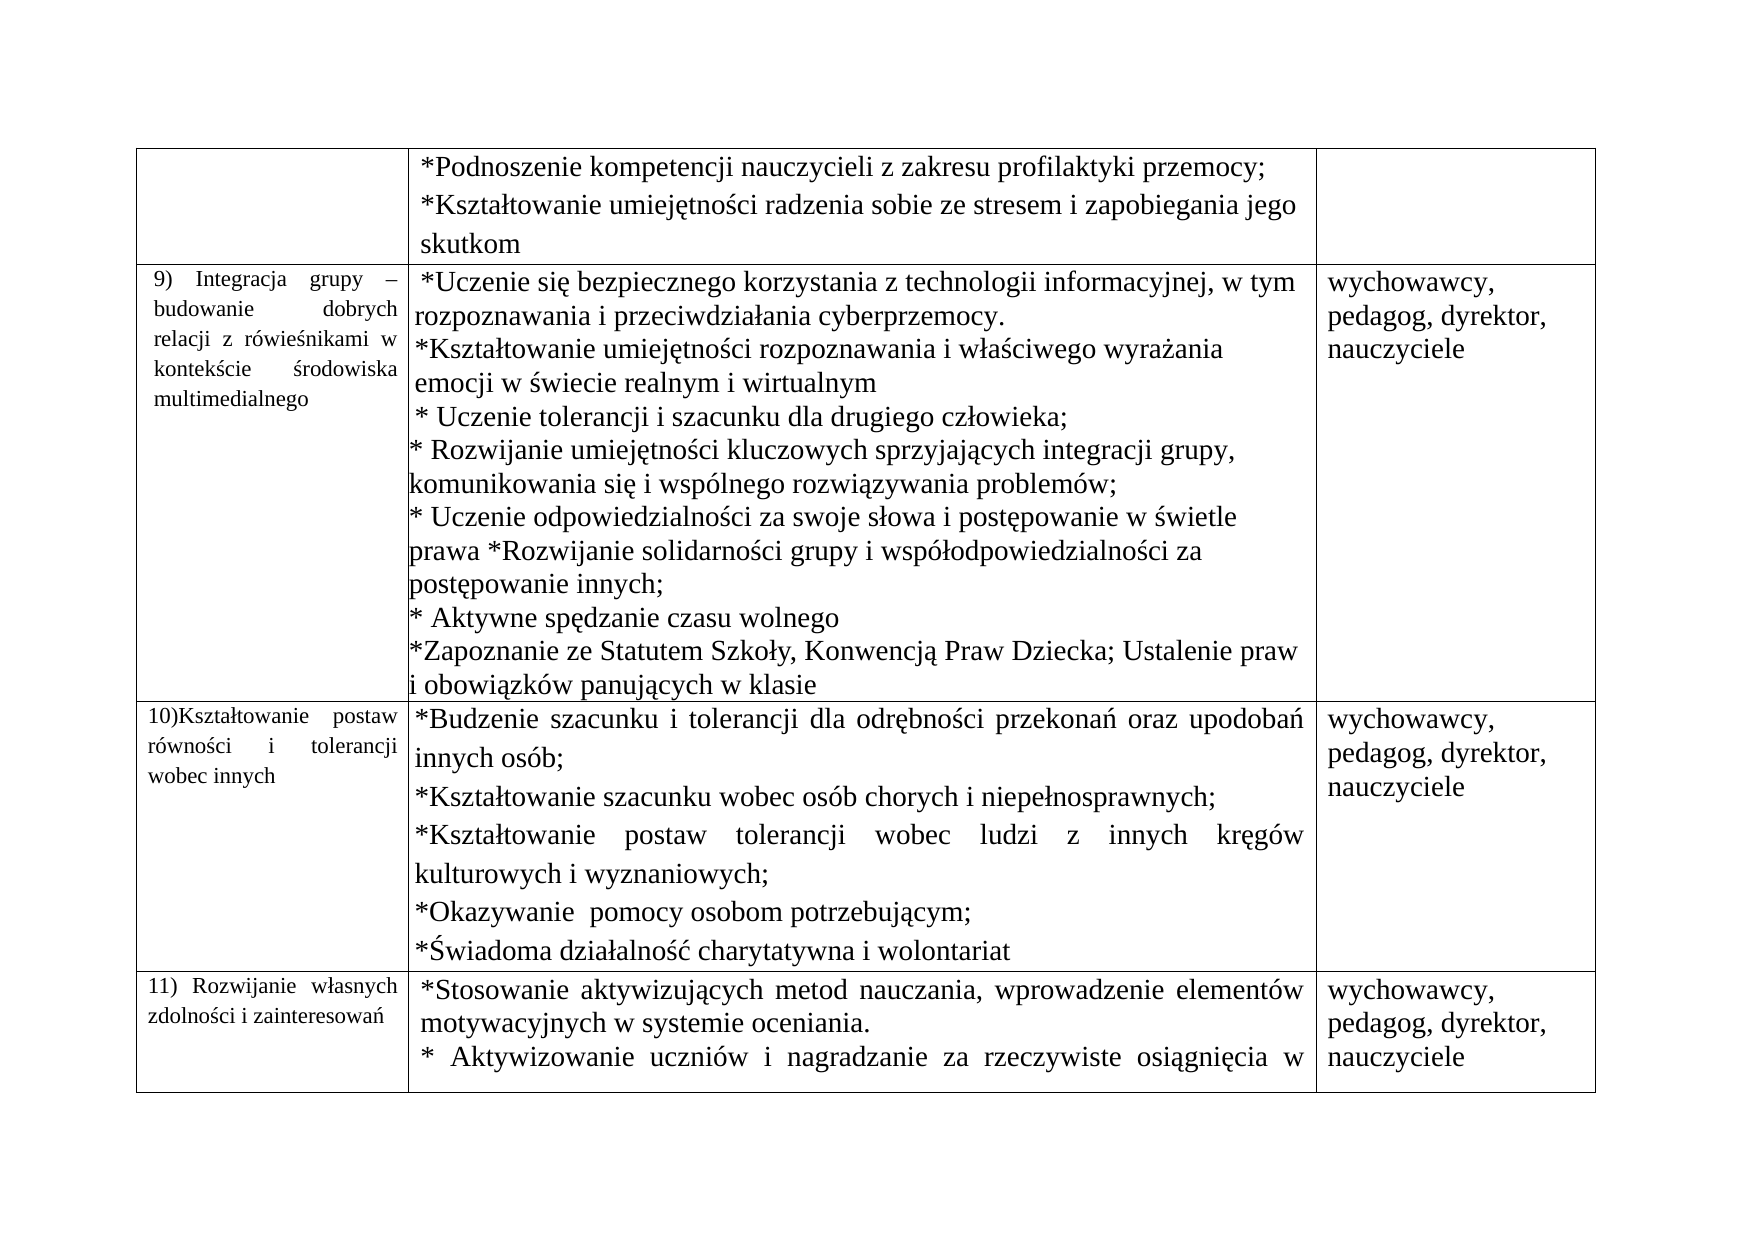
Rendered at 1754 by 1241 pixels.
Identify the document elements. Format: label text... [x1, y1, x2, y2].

table_cell wychowawcy, pedagog, dyrektor, nauczyciele [1317, 702, 1595, 971]
table_cell 9) Integracja grupy – budowanie dobrych relacji z rówieśnikami w kontekście środowiska multimedialnego [137, 265, 408, 701]
table_cell wychowawcy, pedagog, dyrektor, nauczyciele [1317, 265, 1595, 701]
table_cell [409, 972, 1316, 1092]
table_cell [137, 972, 408, 1092]
table_cell *Budzenie szacunku i tolerancji dla odrębności przekonań oraz upodobań innych osób; *Kształtowanie szacunku wobec osób chorych i niepełnosprawnych; *Kształtowanie postaw tolerancji wobec ludzi z innych kręgów kulturowych i wyznaniowych; *Okazywanie pomocy osobom potrzebującym; *Świadoma działalność charytatywna i wolontariat [409, 702, 1316, 971]
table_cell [137, 149, 408, 263]
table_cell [1317, 972, 1595, 1092]
table_cell 10)Kształtowanie postaw równości i tolerancji wobec innych [137, 702, 408, 971]
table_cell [1317, 149, 1595, 263]
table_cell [409, 149, 1316, 263]
table_cell *Uczenie się bezpiecznego korzystania z technologii informacyjnej, w tym rozpoznawania i przeciwdziałania cyberprzemocy. *Kształtowanie umiejętności rozpoznawania i właściwego wyrażania emocji w świecie realnym i wirtualnym * Uczenie tolerancji i szacunku dla drugiego człowieka; * Rozwijanie umiejętności kluczowych sprzyjających integracji grupy, komunikowania się i wspólnego rozwiązywania problemów; * Uczenie odpowiedzialności za swoje słowa i postępowanie w świetle prawa *Rozwijanie solidarności grupy i współodpowiedzialności za postępowanie innych; * Aktywne spędzanie czasu wolnego *Zapoznanie ze Statutem Szkoły, Konwencją Praw Dziecka; Ustalenie praw i obowiązków panujących w klasie [409, 265, 1316, 701]
